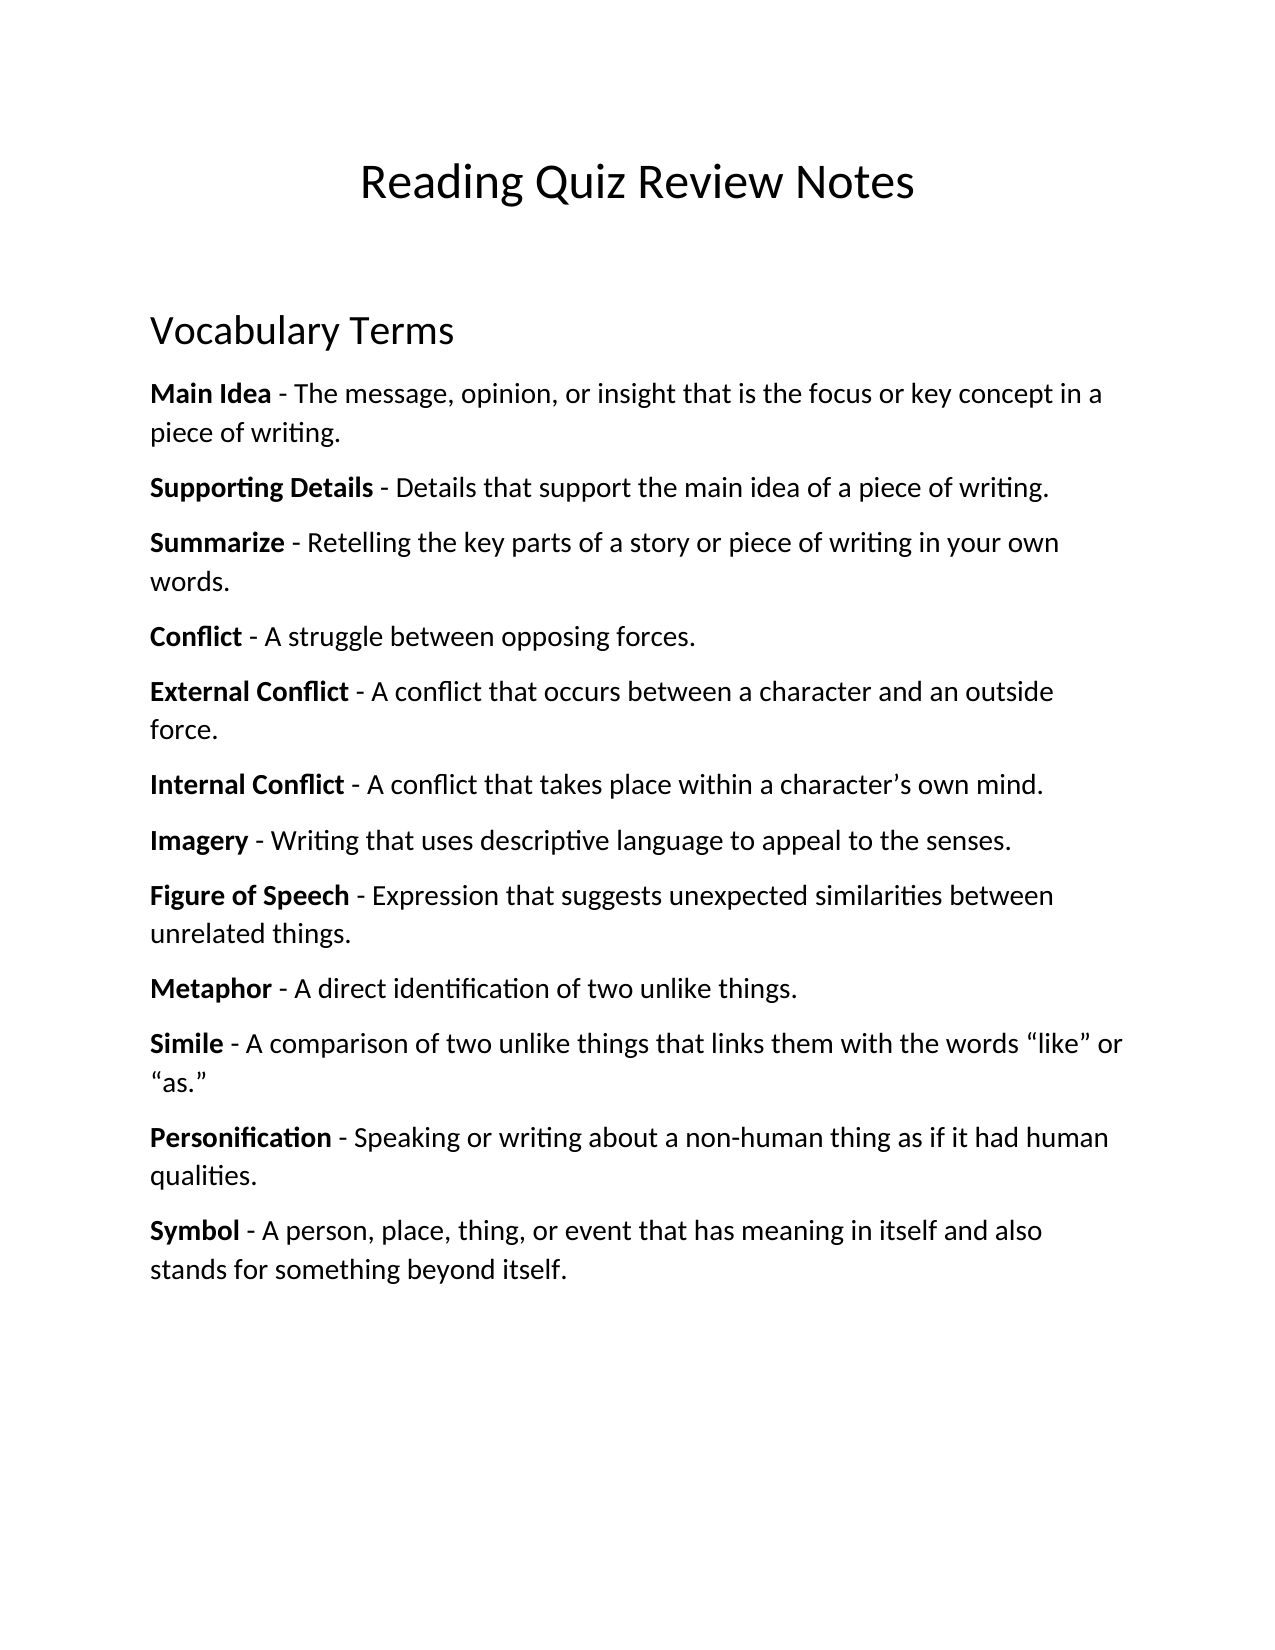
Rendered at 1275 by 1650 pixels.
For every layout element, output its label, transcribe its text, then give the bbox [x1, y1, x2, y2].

text Metaphor - A direct identification of two unlike things. [150, 970, 1125, 1006]
text Summarize - Retelling the key parts of a story or piece of writing in your own words. [150, 524, 1125, 598]
text Imagery - Writing that uses descriptive language to appeal to the senses. [150, 822, 1125, 857]
text Symbol - A person, place, thing, or event that has meaning in itself and also stands for something beyond itself. [150, 1212, 1125, 1286]
text Vocabulary Terms [150, 304, 1125, 355]
text External Conflict - A conflict that occurs between a character and an outside force. [150, 673, 1125, 747]
text Conflict - A struggle between opposing forces. [150, 618, 1125, 653]
text Main Idea - The message, opinion, or insight that is the focus or key concept in a piece of writing. [150, 376, 1125, 450]
text Figure of Speech - Expression that suggests unexpected similarities between unrelated things. [150, 877, 1125, 951]
text Personification - Speaking or writing about a non-human thing as if it had human qualities. [150, 1119, 1125, 1193]
text Reading Quiz Review Notes [150, 150, 1125, 211]
text Internal Conflict - A conflict that takes place within a character’s own mind. [150, 766, 1125, 802]
text Simile - A comparison of two unlike things that links them with the words “like” or “as.” [150, 1025, 1125, 1099]
text Supporting Details - Details that support the main idea of a piece of writing. [150, 469, 1125, 505]
